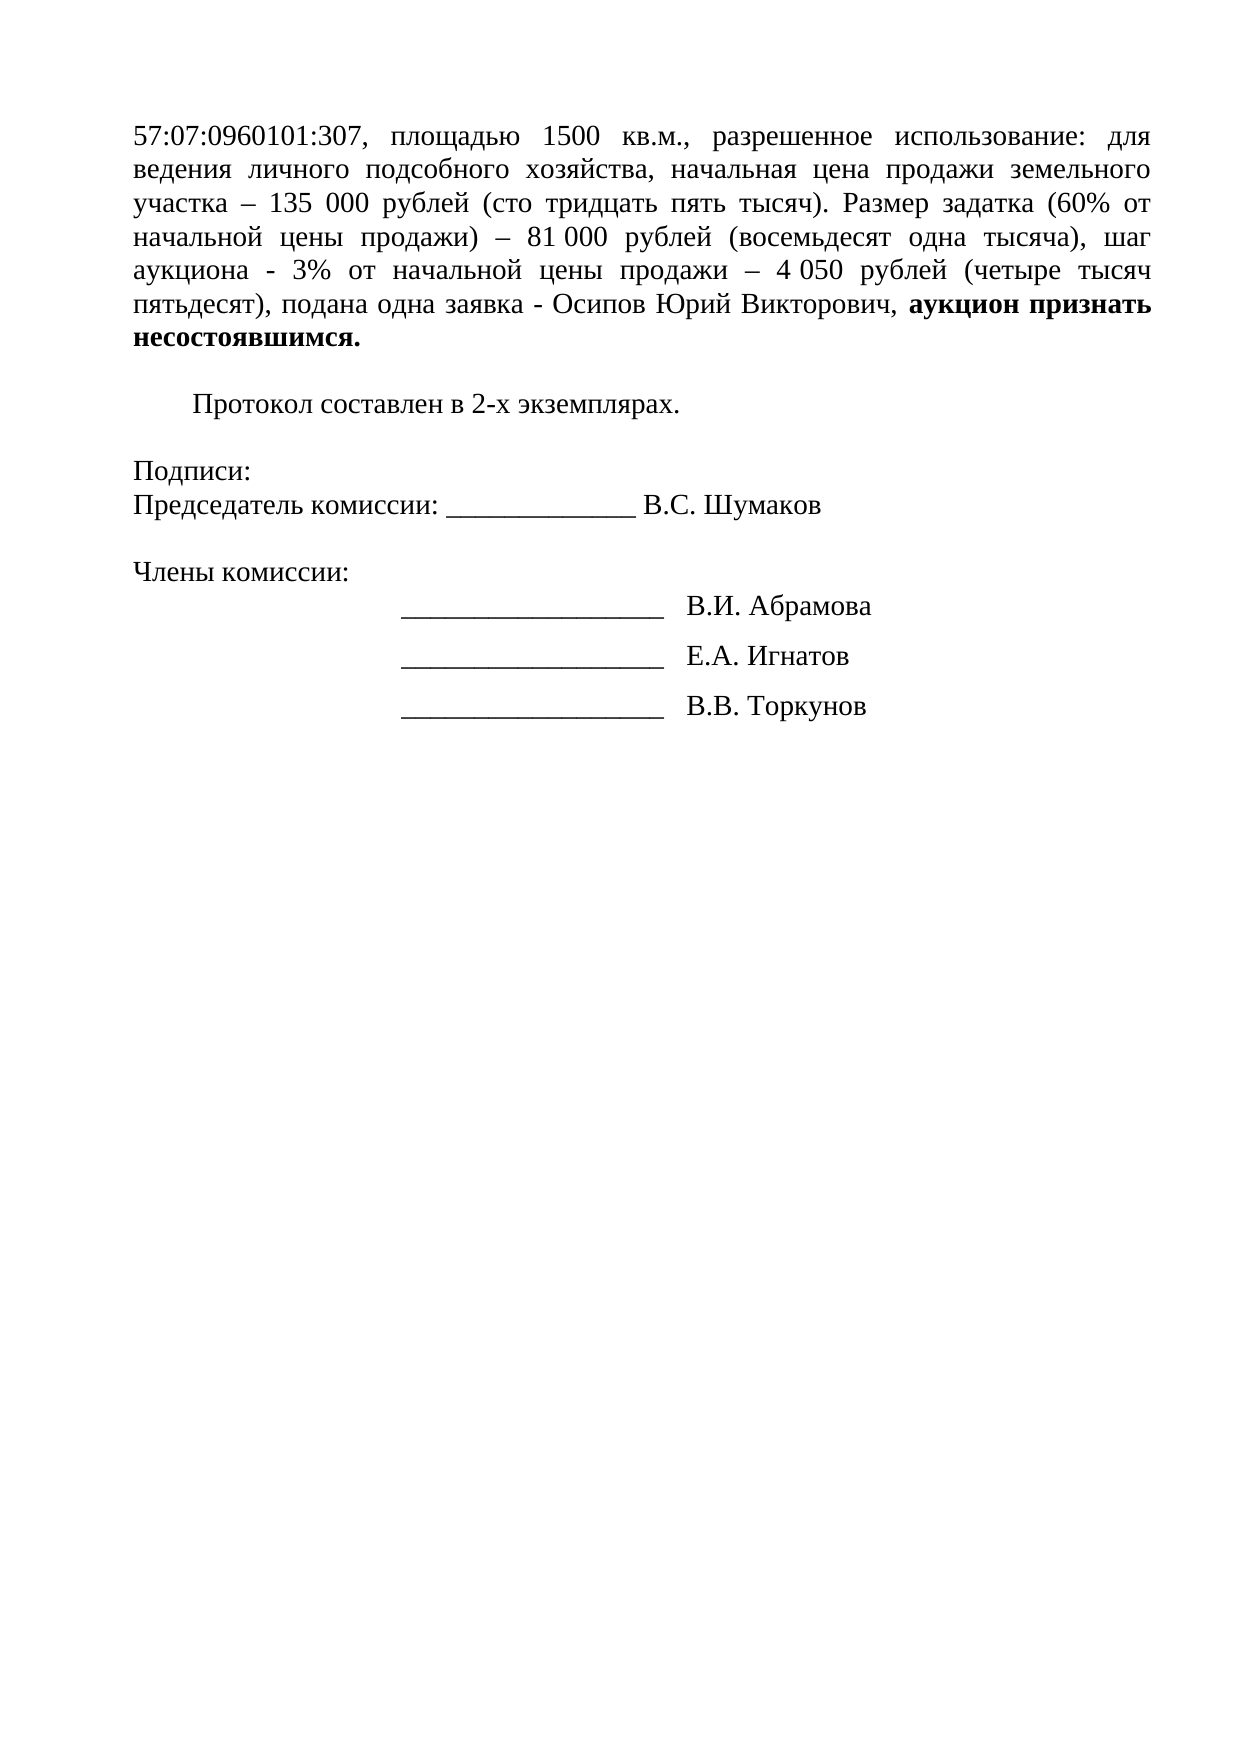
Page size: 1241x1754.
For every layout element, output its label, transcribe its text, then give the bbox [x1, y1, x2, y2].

text Подписи: [133, 453, 1152, 487]
table_cell В.В. Торкунов [675, 688, 1052, 738]
table_header __________________ [390, 588, 675, 638]
table_cell Е.А. Игнатов [675, 638, 1052, 688]
table_cell __________________ [390, 688, 675, 738]
text Протокол составлен в 2-х экземплярах. [192, 386, 1152, 420]
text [133, 118, 1152, 353]
text Председатель комиссии: _____________ В.С. Шумаков [133, 487, 1152, 521]
text Члены комиссии: [133, 554, 1152, 588]
table_cell __________________ [390, 638, 675, 688]
table_header В.И. Абрамова [675, 588, 1052, 638]
